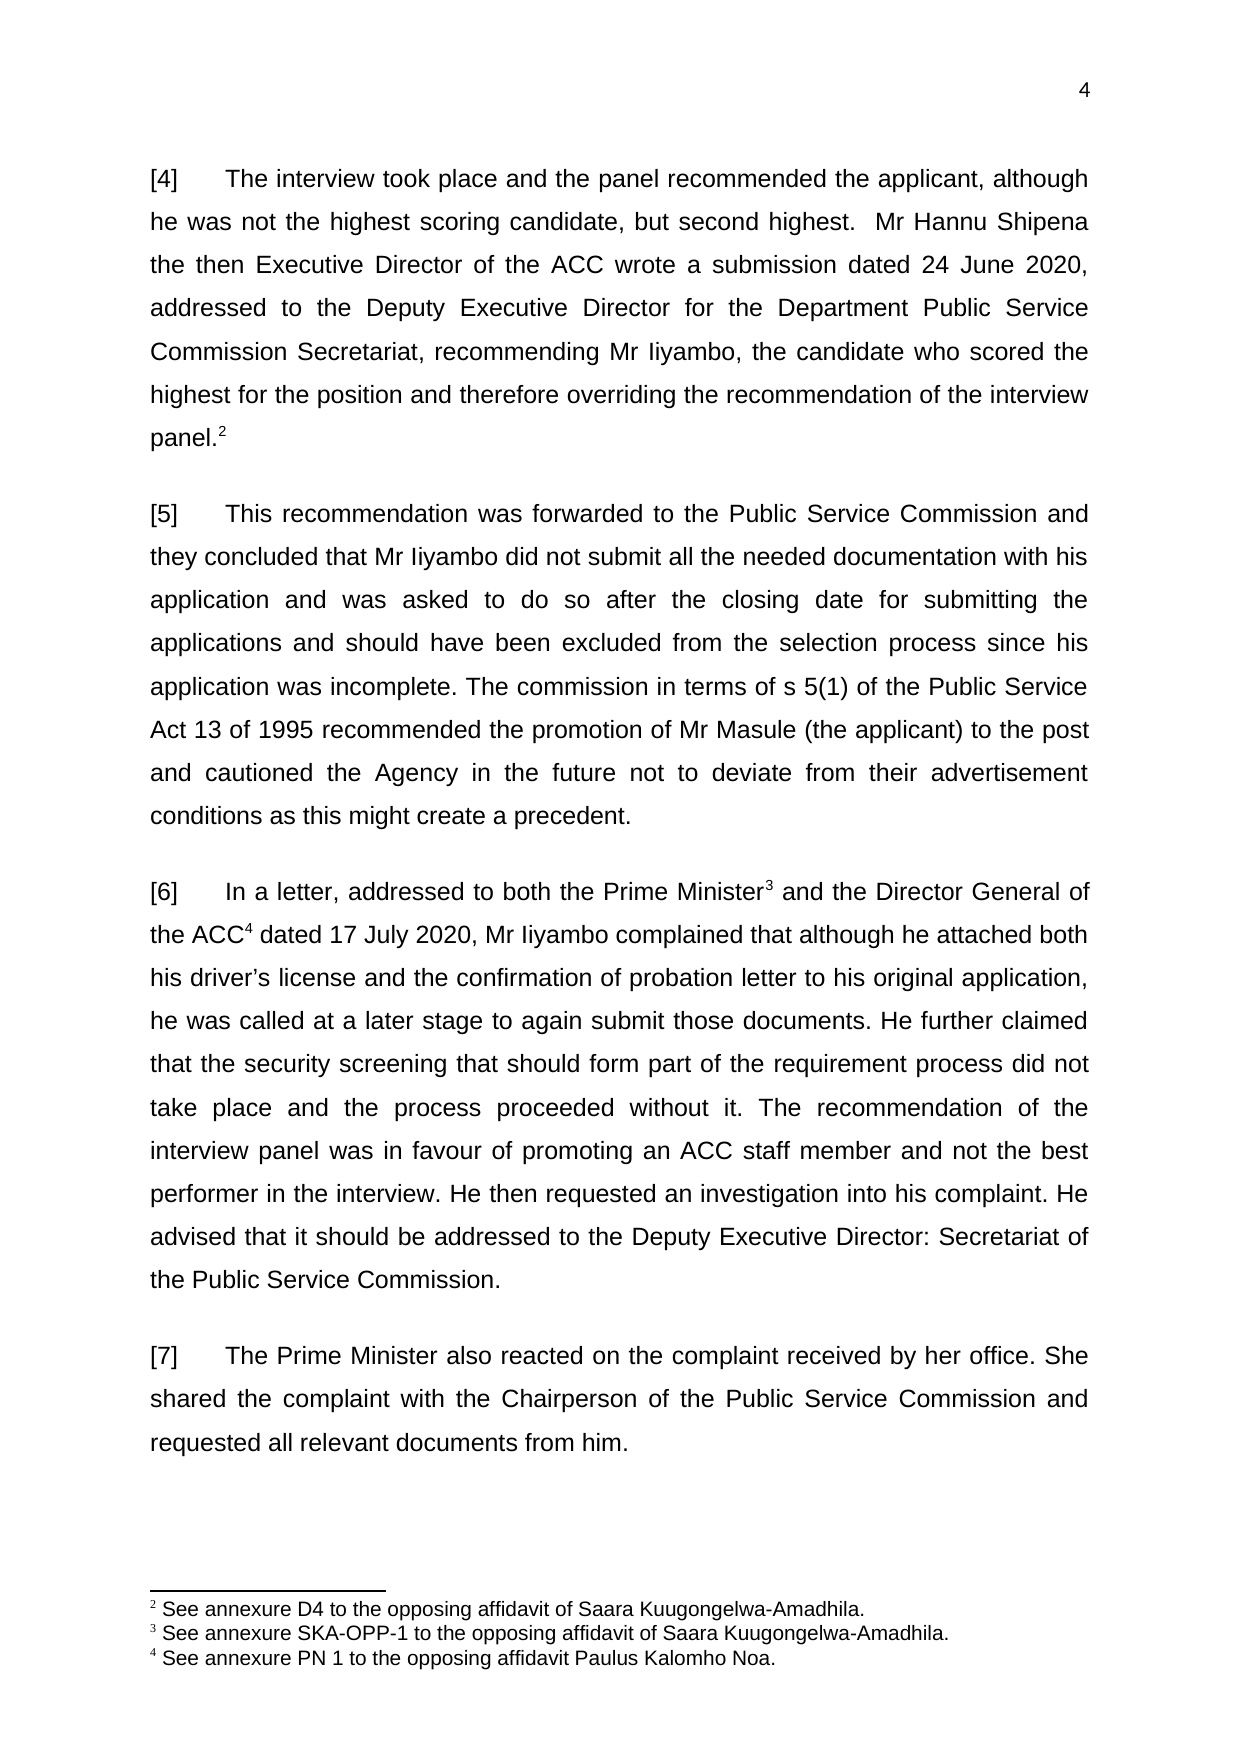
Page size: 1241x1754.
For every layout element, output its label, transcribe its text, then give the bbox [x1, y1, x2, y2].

list In a letter, addressed to both the Prime Minister and the Director General of the ACC dated 17 July 2020, Mr Iiyambo complained that although he attached both his driver’s license and the confirmation of probation letter to his original application, he was called at a later stage to again submit those documents. He further claimed that the security screening that should form part of the requirement process did not take place and the process proceeded without it. The recommendation of the interview panel was in favour of promoting an ACC staff member and not the best performer in the interview. He then requested an investigation into his complaint. He advised that it should be addressed to the Deputy Executive Director: Secretariat of the Public Service Commission. [150, 877, 1090, 1294]
list The Prime Minister also reacted on the complaint received by her office. She shared the complaint with the Chairperson of the Public Service Commission and requested all relevant documents from him. [150, 1341, 1090, 1456]
list This recommendation was forwarded to the Public Service Commission and they concluded that Mr Iiyambo did not submit all the needed documentation with his application and was asked to do so after the closing date for submitting the applications and should have been excluded from the selection process since his application was incomplete. The commission in terms of s 5(1) of the Public Service Act 13 of 1995 recommended the promotion of Mr Masule (the applicant) to the post and cautioned the Agency in the future not to deviate from their advertisement conditions as this might create a precedent. [150, 499, 1090, 829]
list The interview took place and the panel recommended the applicant, although he was not the highest scoring candidate, but second highest. Mr Hannu Shipena the then Executive Director of the ACC wrote a submission dated 24 June 2020, addressed to the Deputy Executive Director for the Department Public Service Commission Secretariat, recommending Mr Iiyambo, the candidate who scored the highest for the position and therefore overriding the recommendation of the interview panel. [150, 164, 1090, 452]
